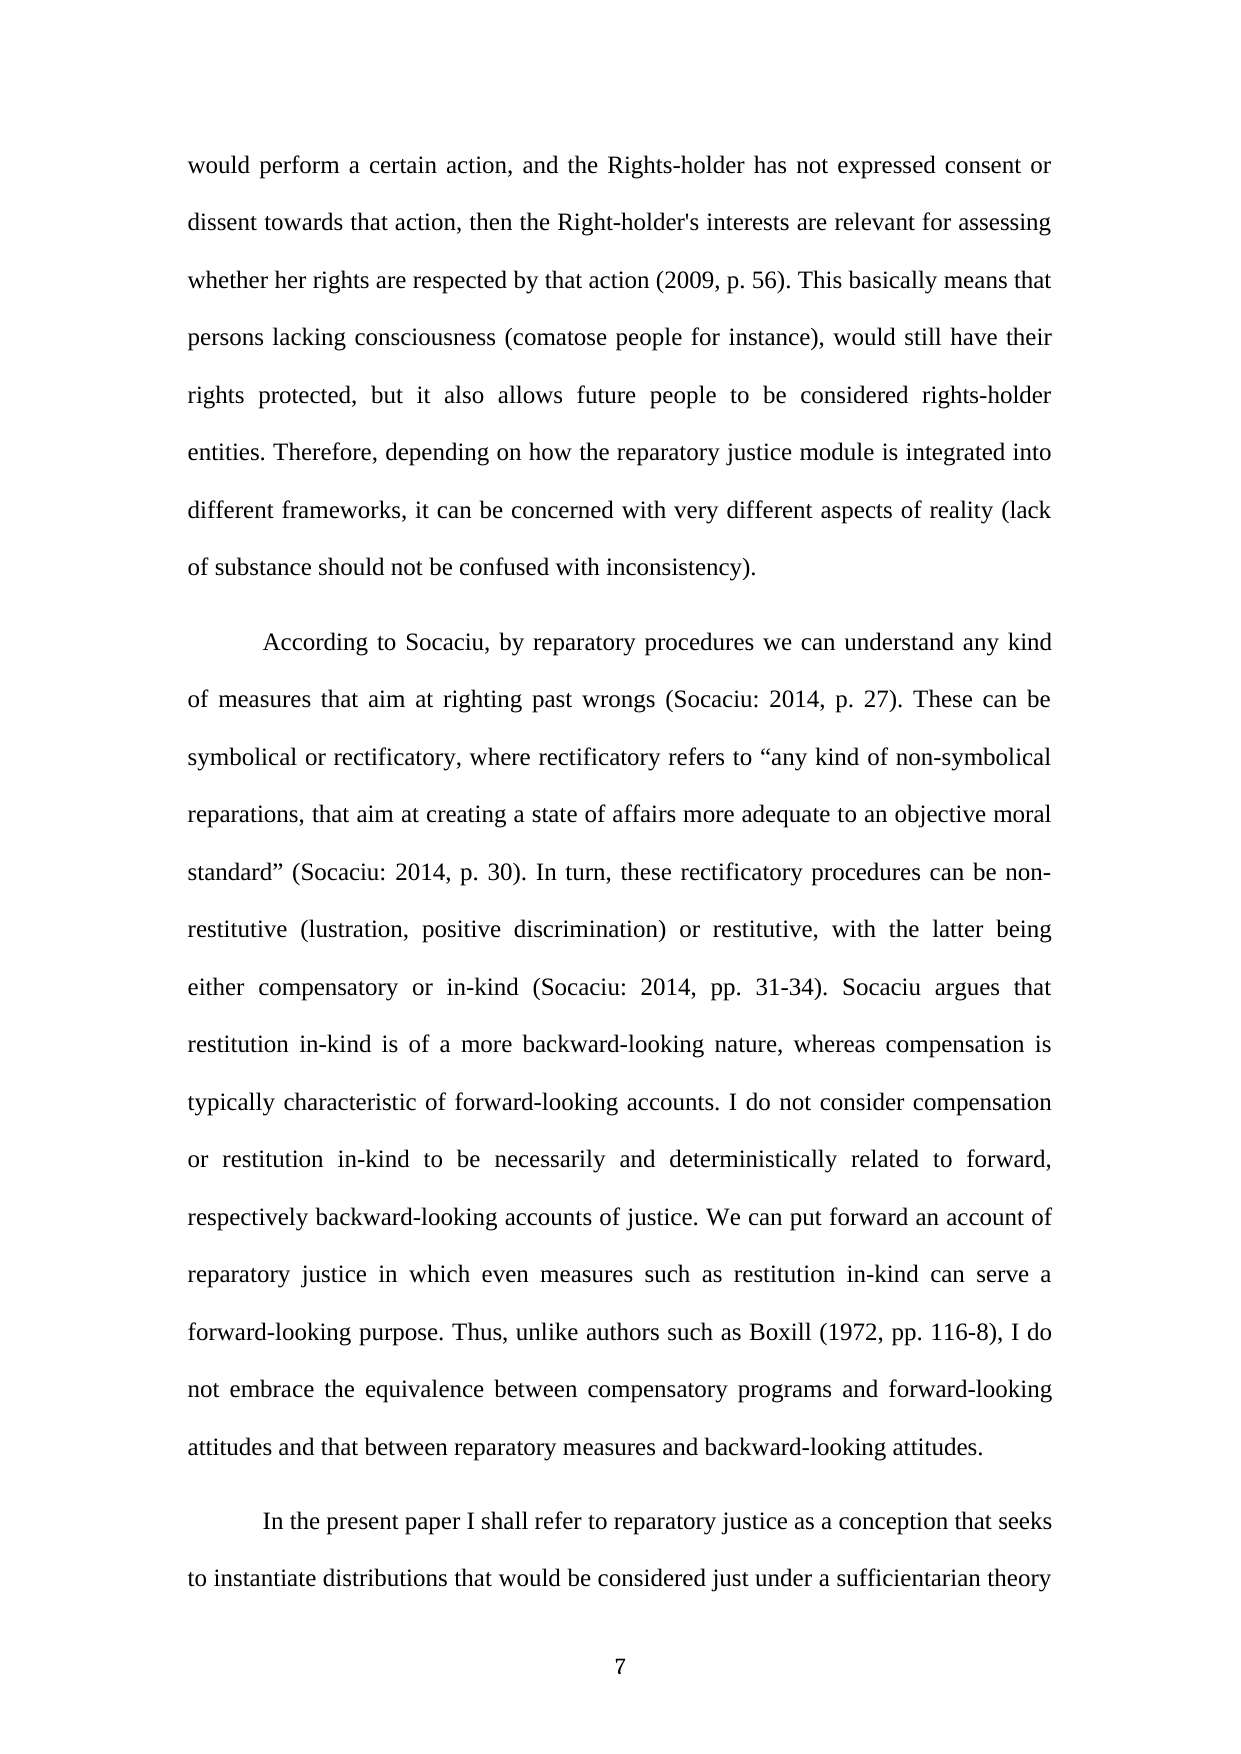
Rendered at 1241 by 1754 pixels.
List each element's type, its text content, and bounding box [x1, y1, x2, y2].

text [187, 1506, 1053, 1592]
text According to Socaciu, by reparatory procedures we can understand any kind of measures that aim at righting past wrongs (Socaciu: 2014, p. 27). These can be symbolical or rectificatory, where rectificatory refers to “any kind of non-symbolical reparations, that aim at creating a state of affairs more adequate to an objective moral standard” (Socaciu: 2014, p. 30). In turn, these rectificatory procedures can be non-restitutive (lustration, positive discrimination) or restitutive, with the latter being either compensatory or in-kind (Socaciu: 2014, pp. 31-34). Socaciu argues that restitution in-kind is of a more backward-looking nature, whereas compensation is typically characteristic of forward-looking accounts. I do not consider compensation or restitution in-kind to be necessarily and deterministically related to forward, respectively backward-looking accounts of justice. We can put forward an account of reparatory justice in which even measures such as restitution in-kind can serve a forward-looking purpose. Thus, unlike authors such as Boxill (1972, pp. 116-8), I do not embrace the equivalence between compensatory programs and forward-looking attitudes and that between reparatory measures and backward-looking attitudes. [187, 627, 1053, 1460]
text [187, 150, 1053, 581]
